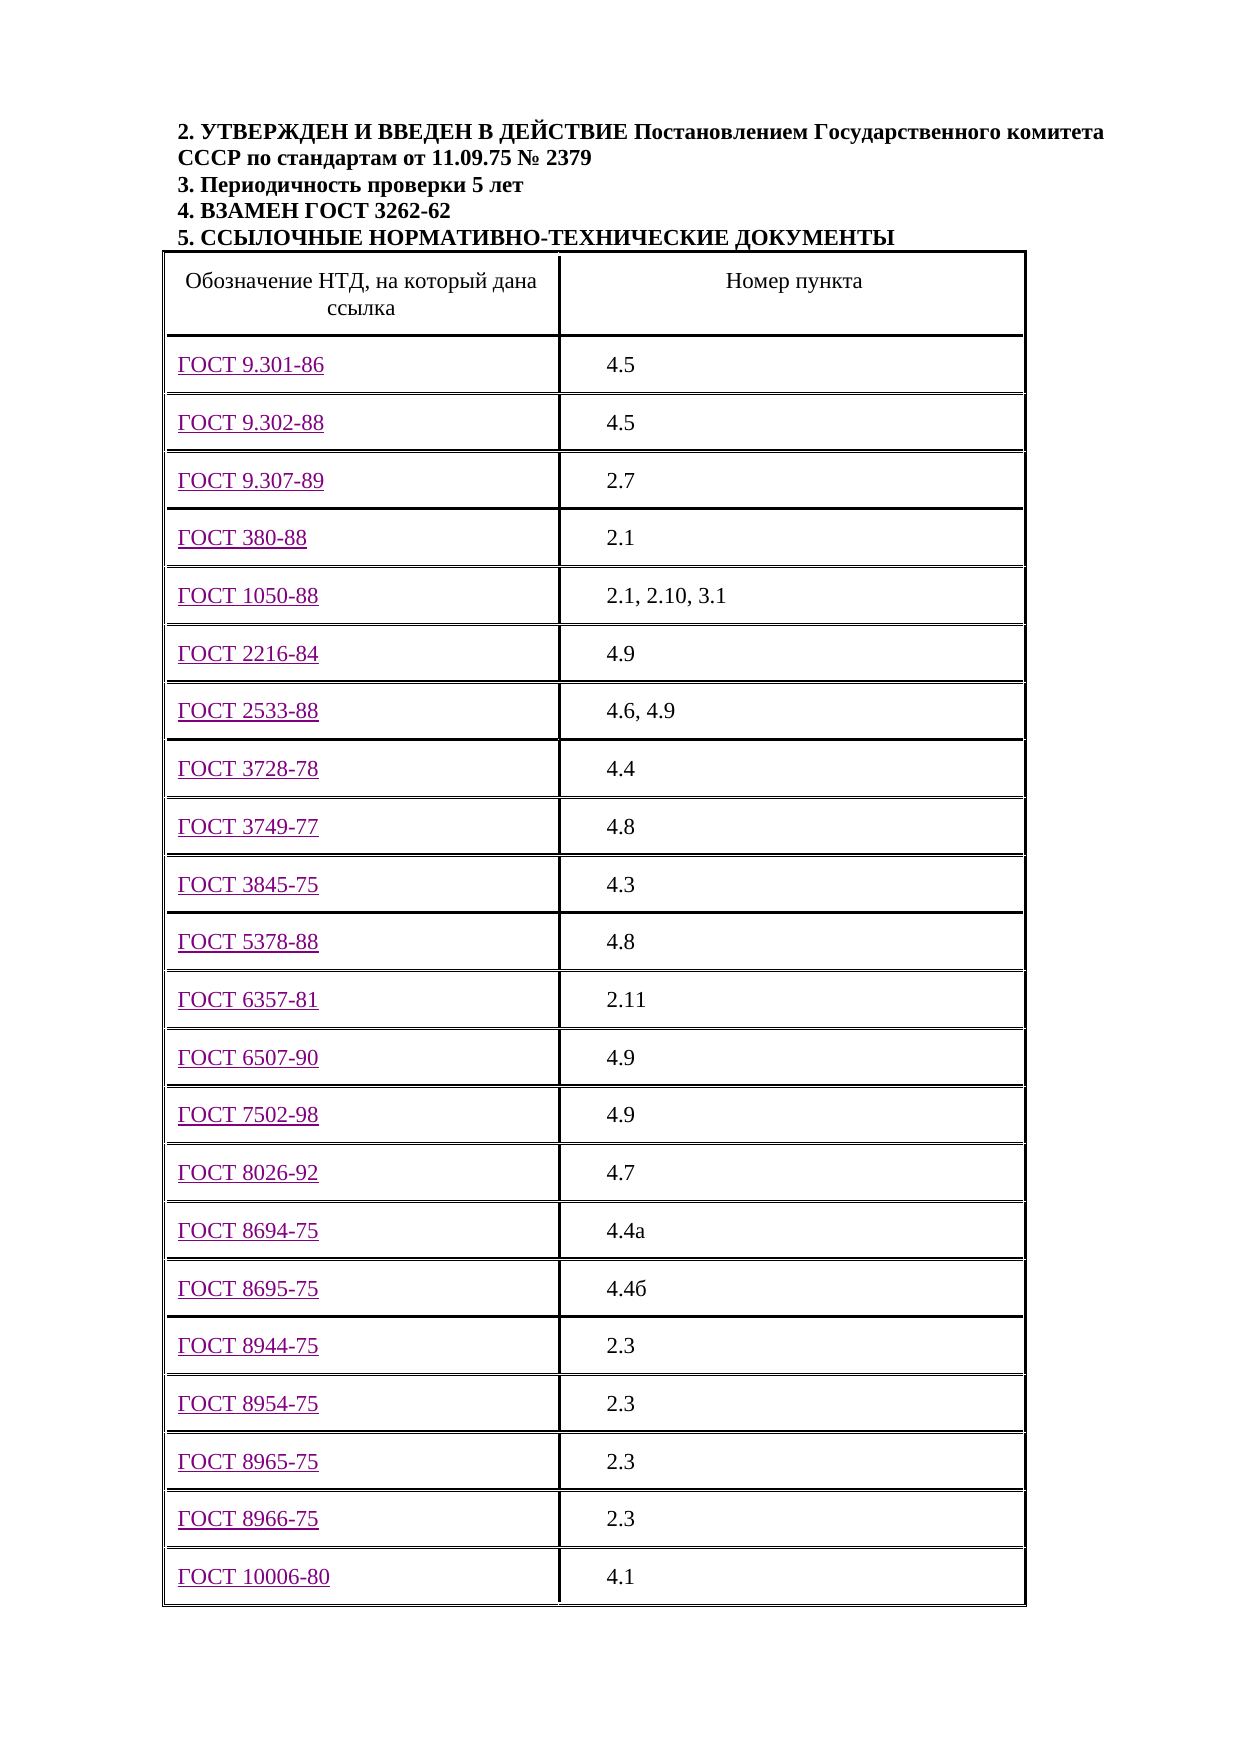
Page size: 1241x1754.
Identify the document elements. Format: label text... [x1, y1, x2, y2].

table_cell ГОСТ 3749-77 [163, 796, 559, 853]
table_cell 4.9 [561, 1026, 1025, 1084]
table_header Номер пункта [559, 253, 1024, 334]
table_cell ГОСТ 8965-75 [165, 1430, 558, 1488]
table_cell ГОСТ 7502-98 [165, 1084, 558, 1142]
table_cell ГОСТ 9.307-89 [165, 449, 558, 507]
table_cell 4.9 [561, 1084, 1025, 1142]
table_cell ГОСТ 8954-75 [163, 1373, 559, 1430]
table_header Обозначение НТД, на который дана ссылка [165, 252, 559, 334]
table_cell 2.3 [561, 1430, 1025, 1488]
table_cell 2.11 [559, 969, 1026, 1026]
table_cell ГОСТ 6507-90 [165, 1026, 558, 1084]
table_cell ГОСТ 8026-92 [163, 1142, 559, 1199]
table_cell 4.5 [559, 392, 1026, 449]
text 3. Периодичность проверки 5 лет [177, 171, 1152, 197]
table_cell 4.9 [561, 623, 1025, 680]
text 2. УТВЕРЖДЕН И ВВЕДЕН В ДЕЙСТВИЕ Постановлением Государственного комитета СССР по стандартам от 11.09.75 № 2379 [177, 118, 1152, 171]
text 5. ССЫЛОЧНЫЕ НОРМАТИВНО-ТЕХНИЧЕСКИЕ ДОКУМЕНТЫ [177, 223, 1152, 250]
table_cell 2.3 [561, 1488, 1025, 1546]
table_cell 2.1 [561, 507, 1024, 565]
table_cell ГОСТ 8966-75 [165, 1488, 558, 1546]
table_cell ГОСТ 3728-78 [163, 738, 558, 796]
table_cell 4.4 [561, 738, 1026, 796]
table_cell 2.3 [559, 1373, 1026, 1430]
table_cell 4.4а [561, 1200, 1025, 1257]
table_cell 2.7 [561, 449, 1025, 507]
table_cell ГОСТ 8694-75 [165, 1200, 558, 1257]
table_cell ГОСТ 1050-88 [163, 565, 559, 622]
table_cell ГОСТ 8944-75 [165, 1315, 558, 1373]
table_cell ГОСТ 2216-84 [165, 623, 558, 680]
table_cell 4.5 [561, 334, 1024, 392]
table_cell 4.7 [559, 1142, 1026, 1199]
text 4. ВЗАМЕН ГОСТ 3262-62 [177, 197, 1152, 223]
table_cell ГОСТ 2533-88 [165, 680, 558, 738]
table_cell ГОСТ 6357-81 [163, 969, 559, 1026]
table_cell ГОСТ 10006-80 [163, 1546, 559, 1603]
table_cell 2.3 [561, 1315, 1024, 1373]
table_cell 4.6, 4.9 [561, 680, 1025, 738]
table_cell ГОСТ 3845-75 [165, 853, 558, 911]
table_cell ГОСТ 5378-88 [165, 911, 558, 969]
table_cell 4.8 [561, 911, 1024, 969]
table_cell ГОСТ 8695-75 [165, 1257, 558, 1315]
table_cell ГОСТ 9.301-86 [165, 334, 558, 392]
table_cell 4.3 [561, 853, 1025, 911]
table_cell ГОСТ 9.302-88 [163, 392, 559, 449]
table_cell 4.4б [561, 1257, 1025, 1315]
table_cell 4.8 [559, 796, 1026, 853]
table_cell ГОСТ 380-88 [165, 507, 558, 565]
table_cell 2.1, 2.10, 3.1 [559, 565, 1026, 622]
table_cell 4.1 [559, 1546, 1026, 1603]
